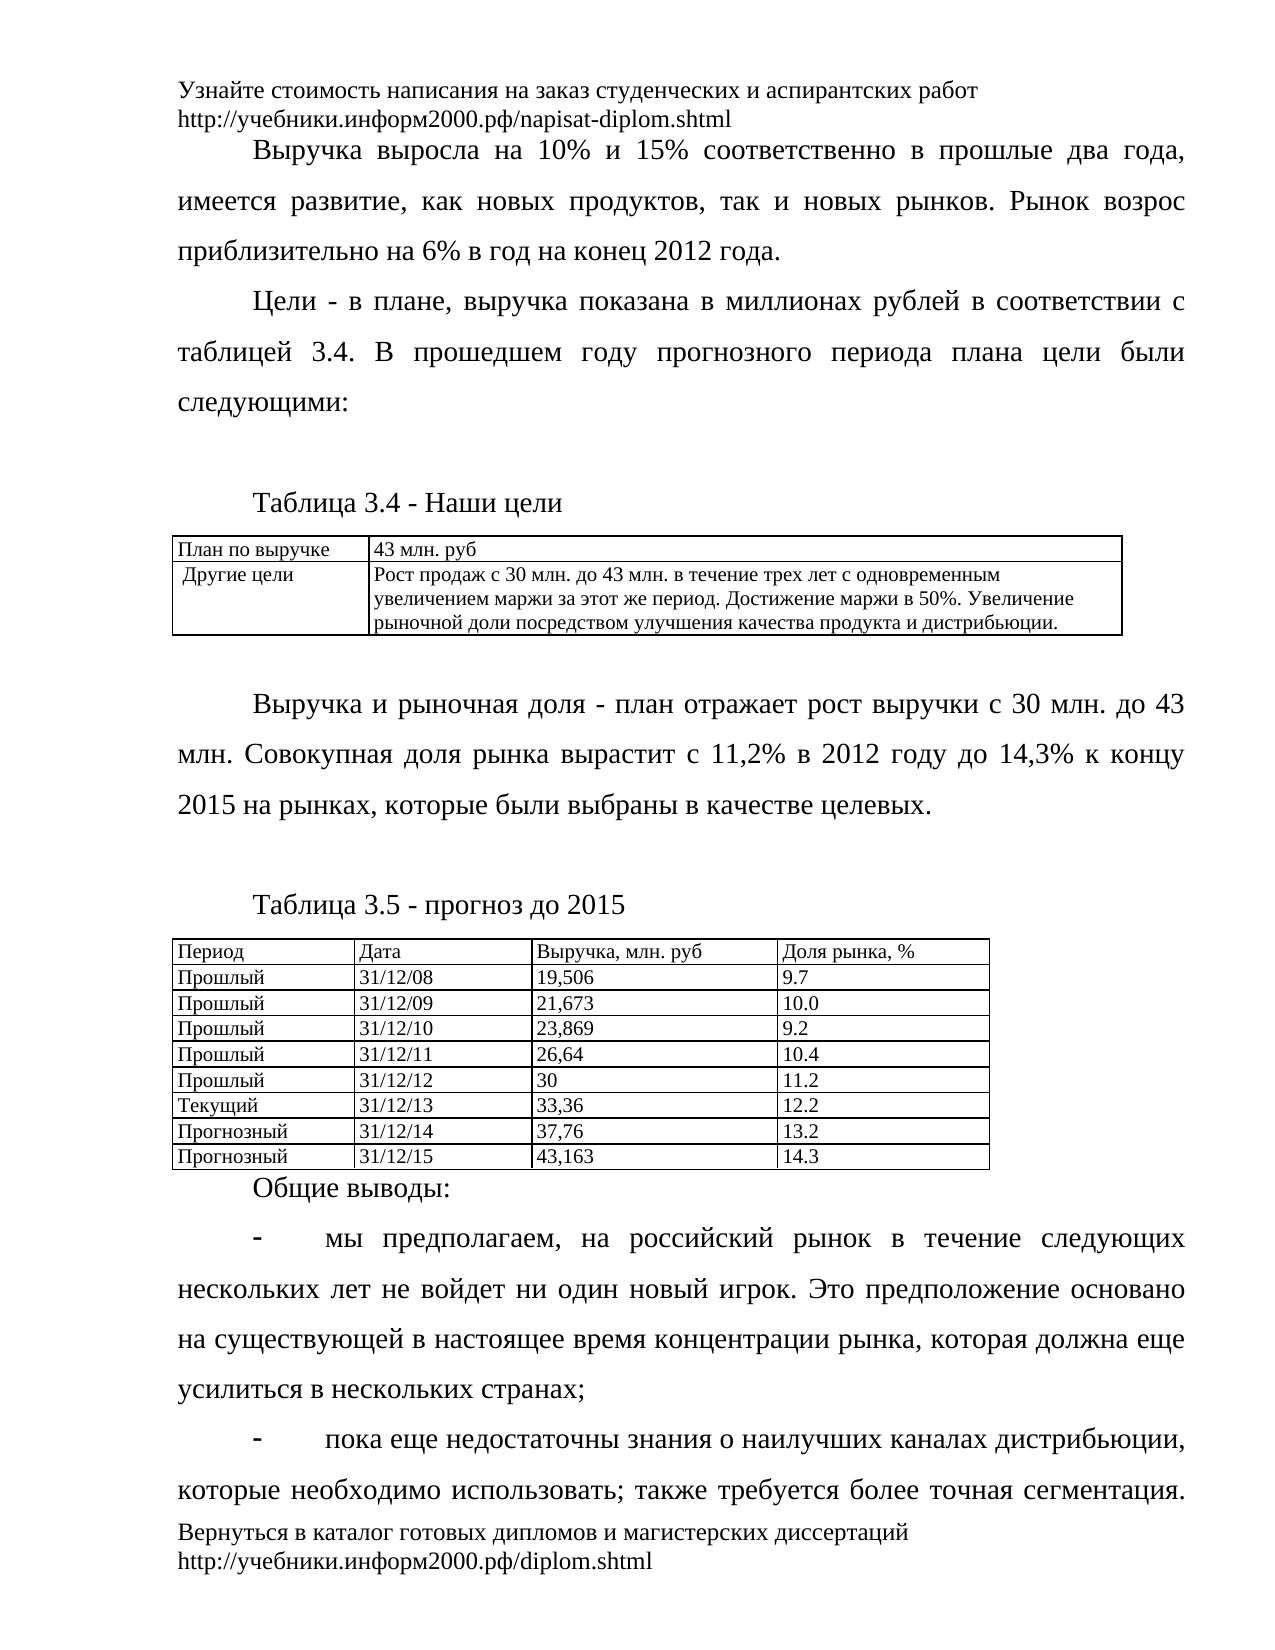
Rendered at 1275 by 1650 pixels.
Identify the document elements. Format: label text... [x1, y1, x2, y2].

table_cell Текущий [173, 1093, 354, 1117]
table_cell 37,76 [533, 1119, 777, 1143]
table_cell 11.2 [778, 1068, 989, 1092]
table_cell Прошлый [173, 1016, 354, 1040]
table_cell 31/12/08 [355, 965, 531, 989]
table_cell 19,506 [533, 965, 777, 989]
table_cell 10.4 [778, 1042, 989, 1066]
text Таблица 3.4 - Наши цели [177, 485, 1186, 518]
table_header 43 млн. руб [370, 537, 1121, 561]
table_cell 43,163 [533, 1145, 777, 1168]
table_cell 9.7 [778, 965, 989, 989]
table_cell Прошлый [173, 965, 354, 989]
table_cell 31/12/10 [355, 1016, 531, 1040]
table_cell 33,36 [533, 1093, 777, 1117]
table_cell Прогнозный [173, 1119, 354, 1143]
table_cell 21,673 [533, 991, 777, 1015]
table_header План по выручке [173, 537, 368, 561]
table_cell 31/12/12 [355, 1068, 531, 1092]
table_header Период [173, 940, 354, 963]
table_header Дата [355, 940, 531, 963]
text Таблица 3.5 - прогноз до 2015 [177, 887, 1186, 921]
table_cell 31/12/14 [355, 1119, 531, 1143]
text Цели - в плане, выручка показана в миллионах рублей в соответствии с таблицей 3.4. В прошедшем году прогнозного периода плана цели были следующими: [177, 283, 1186, 418]
table_cell 12.2 [778, 1093, 989, 1117]
table_cell 13.2 [778, 1119, 989, 1143]
table_cell 31/12/15 [355, 1145, 531, 1168]
table_cell Прошлый [173, 1042, 354, 1066]
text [177, 1422, 1186, 1506]
table_cell 31/12/11 [355, 1042, 531, 1066]
table_cell Прошлый [173, 991, 354, 1015]
text  мы предполагаем, на российский рынок в течение следующих нескольких лет не войдет ни один новый игрок. Это предположение основано на существующей в настоящее время концентрации рынка, которая должна еще усилиться в нескольких странах; [177, 1220, 1186, 1405]
table_cell Рост продаж с 30 млн. до 43 млн. в течение трех лет с одновременным увеличением маржи за этот же период. Достижение маржи в 50%. Увеличение рыночной доли посредством улучшения качества продукта и дистрибьюции. [370, 562, 1121, 634]
table_cell 26,64 [533, 1042, 777, 1066]
table_cell 23,869 [533, 1016, 777, 1040]
table_cell Другие цели [173, 562, 368, 634]
table_cell 30 [533, 1068, 777, 1092]
table_cell 14.3 [778, 1145, 989, 1168]
table_header Доля рынка, % [778, 940, 989, 963]
table_header Выручка, млн. руб [533, 940, 777, 963]
table_cell Прогнозный [173, 1145, 354, 1168]
table_cell 10.0 [778, 991, 989, 1015]
text Выручка и рыночная доля - план отражает рост выручки с 30 млн. до 43 млн. Совокупная доля рынка вырастит с 11,2% в 2012 году до 14,3% к концу 2015 на рынках, которые были выбраны в качестве целевых. [177, 686, 1186, 820]
table_cell 9.2 [778, 1016, 989, 1040]
table_cell 31/12/13 [355, 1093, 531, 1117]
text Общие выводы: [177, 1170, 1186, 1203]
table_cell 31/12/09 [355, 991, 531, 1015]
table_cell Прошлый [173, 1068, 354, 1092]
text Выручка выросла на 10% и 15% соответственно в прошлые два года, имеется развитие, как новых продуктов, так и новых рынков. Рынок возрос приблизительно на 6% в год на конец 2012 года. [177, 132, 1186, 267]
